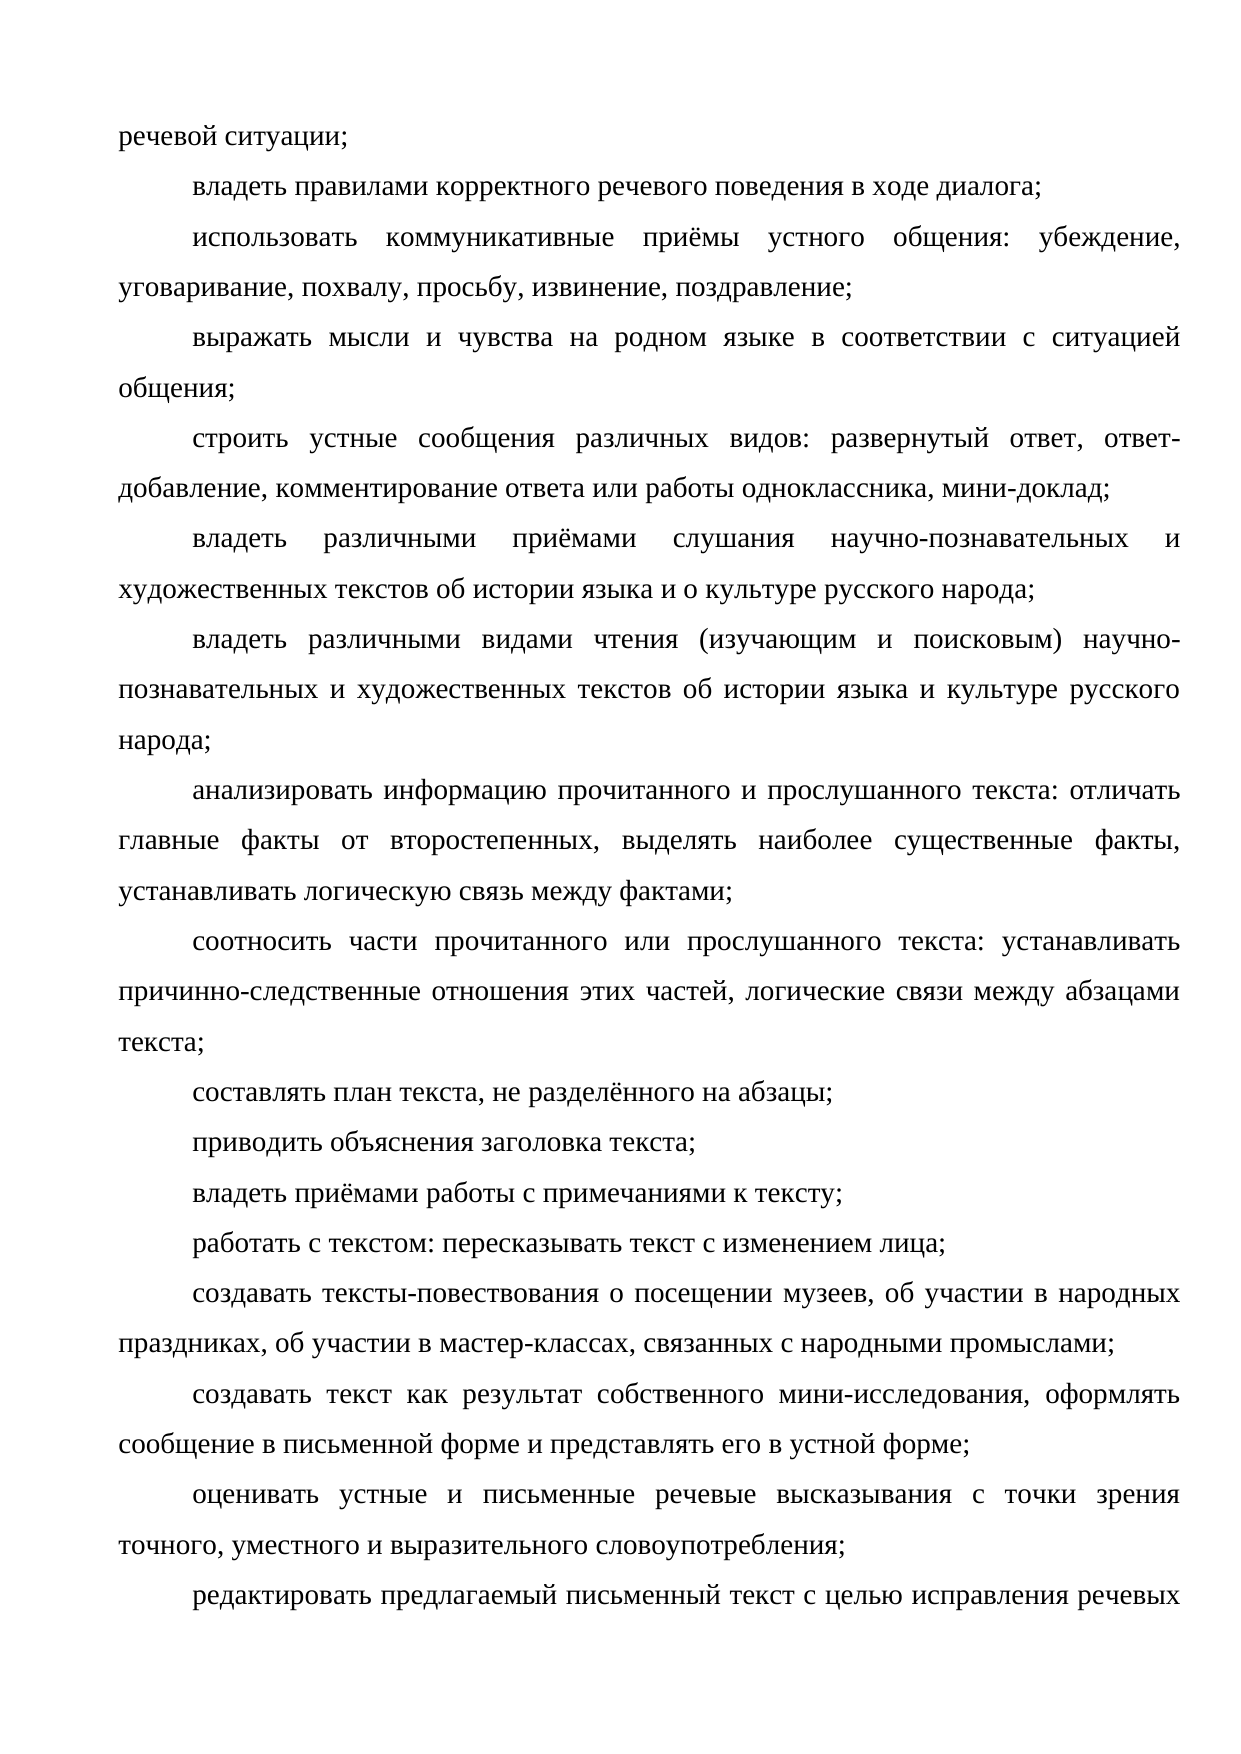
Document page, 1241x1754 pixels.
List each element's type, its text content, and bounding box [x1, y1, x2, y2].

text составлять план текста, не разделённого на абзацы; [118, 1074, 1181, 1108]
text строить устные сообщения различных видов: развернутый ответ, ответ-добавление, комментирование ответа или работы одноклассника, мини-доклад; [118, 420, 1181, 504]
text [118, 118, 1181, 152]
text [118, 1577, 1181, 1611]
text приводить объяснения заголовка текста; [118, 1124, 1181, 1158]
text соотносить части прочитанного или прослушанного текста: устанавливать причинно-следственные отношения этих частей, логические связи между абзацами текста; [118, 923, 1181, 1057]
text владеть приёмами работы с примечаниями к тексту; [118, 1175, 1181, 1208]
text оценивать устные и письменные речевые высказывания с точки зрения точного, уместного и выразительного словоупотребления; [118, 1477, 1181, 1560]
text выражать мысли и чувства на родном языке в соответствии с ситуацией общения; [118, 319, 1181, 403]
text владеть различными приёмами слушания научно-познавательных и художественных текстов об истории языка и о культуре русского народа; [118, 521, 1181, 604]
text создавать тексты-повествования о посещении музеев, об участии в народных праздниках, об участии в мастер-классах, связанных с народными промыслами; [118, 1275, 1181, 1359]
text использовать коммуникативные приёмы устного общения: убеждение, уговаривание, похвалу, просьбу, извинение, поздравление; [118, 219, 1181, 303]
text владеть правилами корректного речевого поведения в ходе диалога; [118, 168, 1181, 202]
text работать с текстом: пересказывать текст с изменением лица; [118, 1225, 1181, 1258]
text анализировать информацию прочитанного и прослушанного текста: отличать главные факты от второстепенных, выделять наиболее существенные факты, устанавливать логическую связь между фактами; [118, 772, 1181, 906]
text владеть различными видами чтения (изучающим и поисковым) научно-познавательных и художественных текстов об истории языка и культуре русского народа; [118, 621, 1181, 755]
text создавать текст как результат собственного мини-исследования, оформлять сообщение в письменной форме и представлять его в устной форме; [118, 1376, 1181, 1460]
